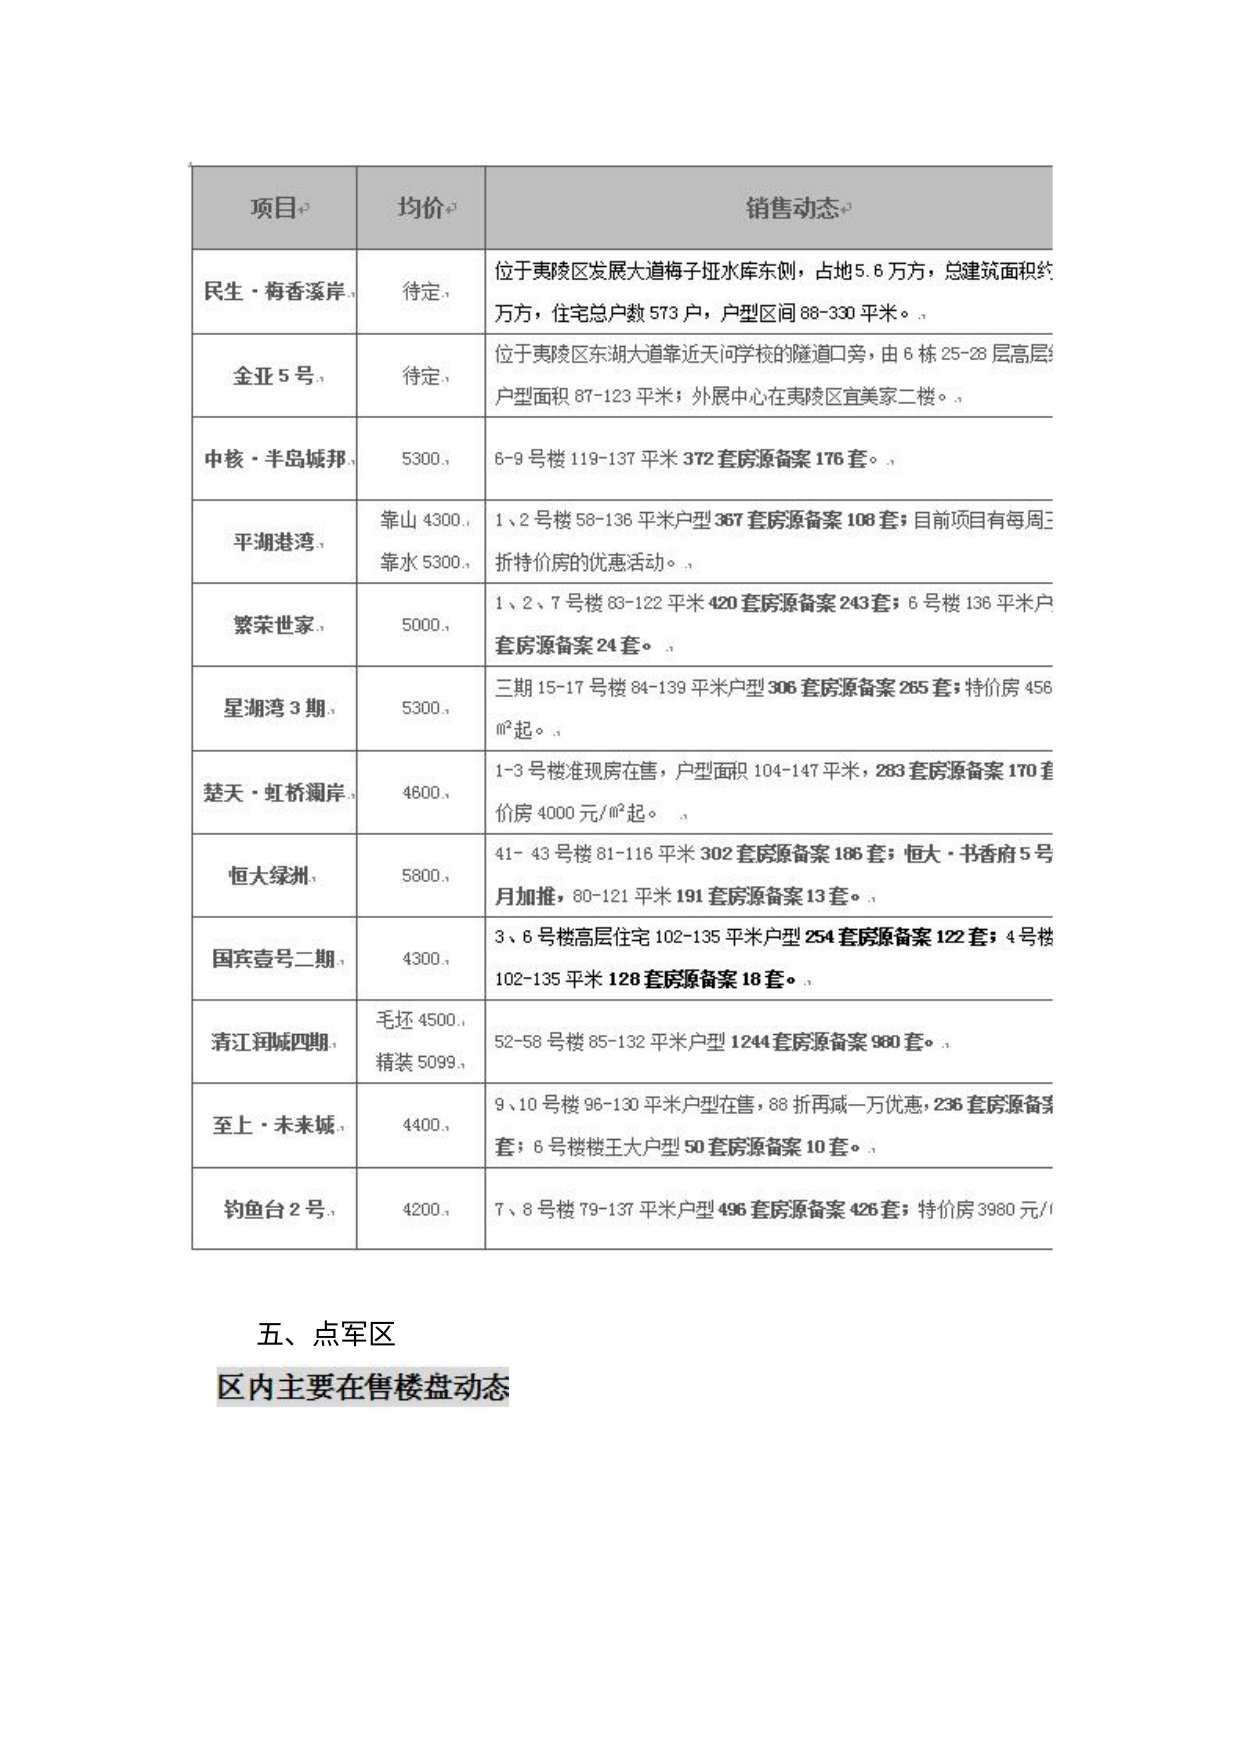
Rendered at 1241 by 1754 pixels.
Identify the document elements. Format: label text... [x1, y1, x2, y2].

picture [216, 1364, 509, 1412]
picture [187, 162, 1053, 1255]
